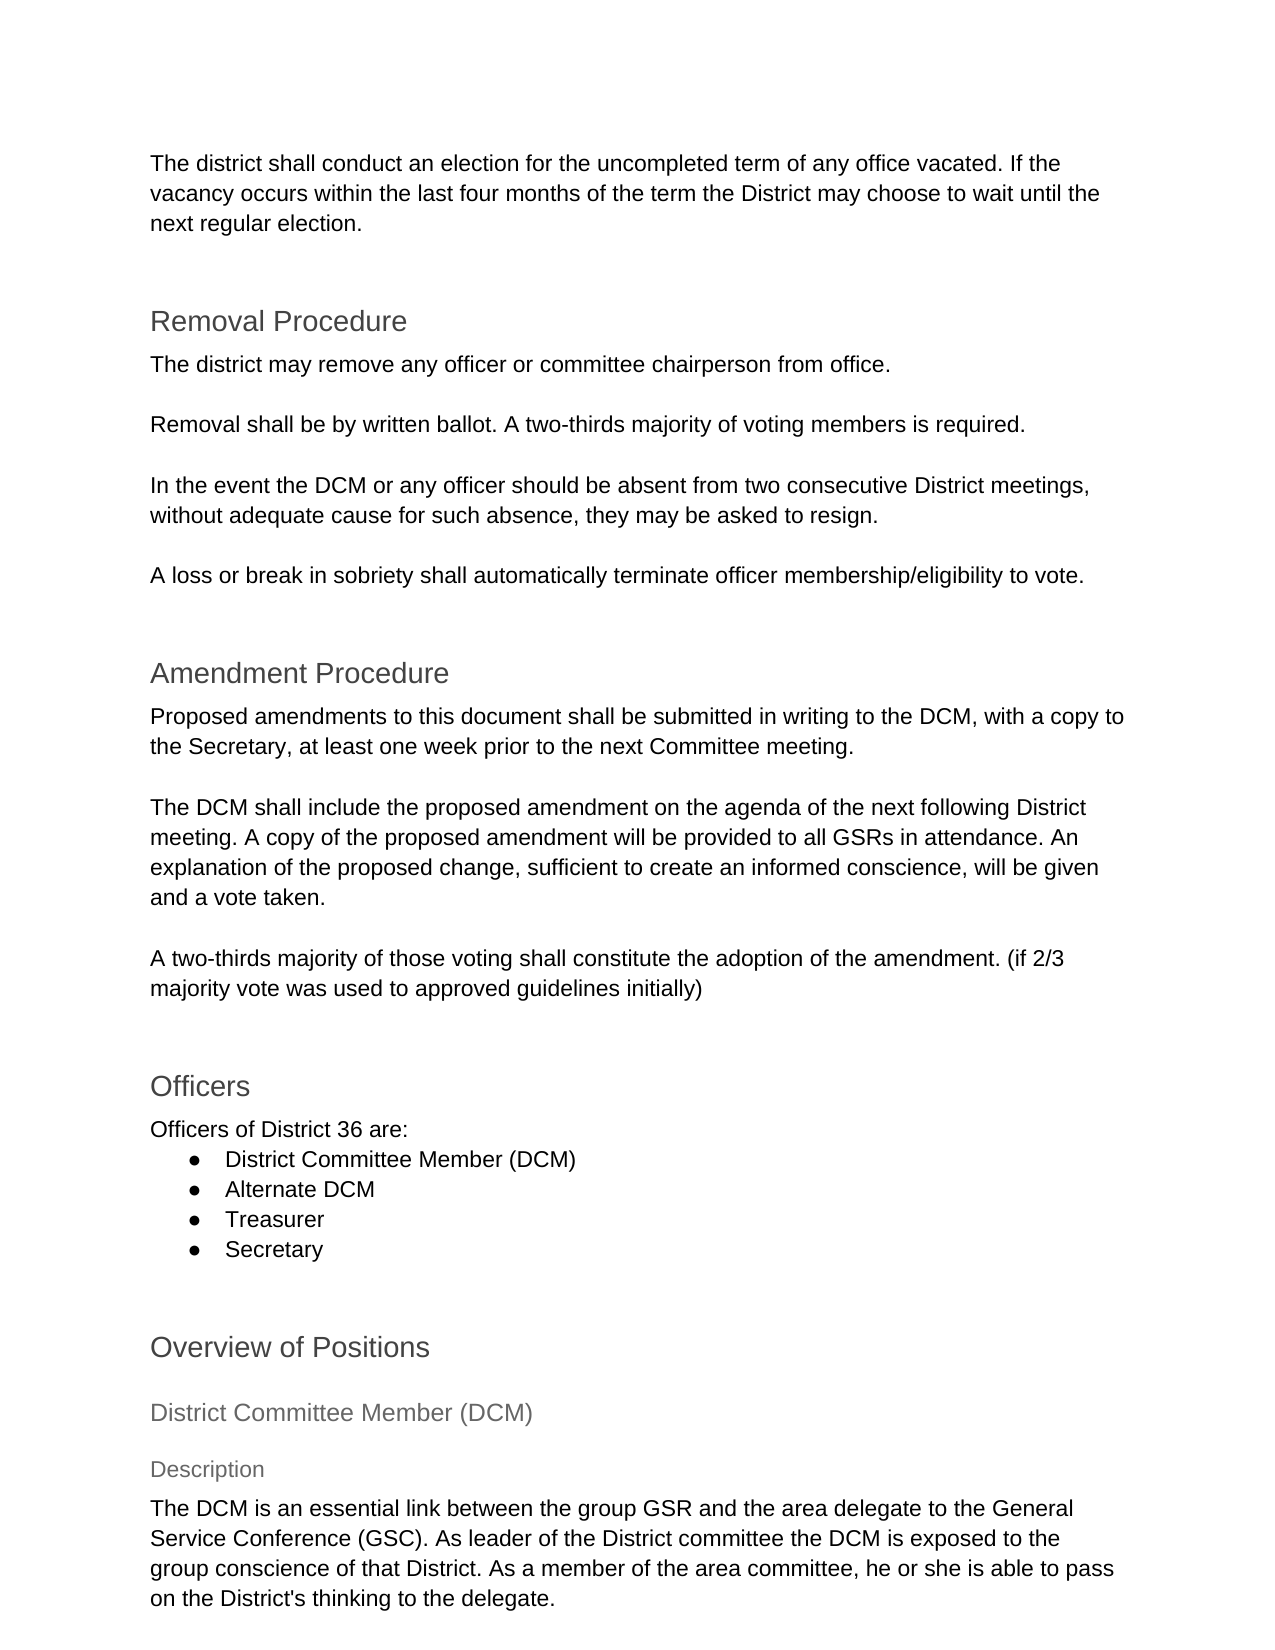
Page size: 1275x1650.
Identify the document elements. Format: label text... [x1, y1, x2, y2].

subtitle Officers [150, 1069, 1125, 1102]
list Treasurer [187, 1206, 1125, 1233]
subtitle Amendment Procedure [150, 656, 1125, 690]
text explanation of the proposed change, sufficient to create an informed conscience, will be given and a vote taken. [150, 854, 1125, 911]
list Secretary [187, 1236, 1125, 1263]
text majority vote was used to approved guidelines initially) [150, 975, 1125, 1001]
text Proposed amendments to this document shall be submitted in writing to the DCM, with a copy to [150, 703, 1125, 729]
subtitle Overview of Positions [150, 1330, 1125, 1364]
subtitle Description [150, 1456, 1125, 1482]
text the Secretary, at least one week prior to the next Committee meeting. [150, 733, 1125, 760]
text without adequate cause for such absence, they may be asked to resign. [150, 502, 1125, 528]
text The DCM is an essential link between the group GSR and the area delegate to the General Service Conference (GSC). As leader of the District committee the DCM is exposed to the group conscience of that District. As a member of the area committee, he or she is able to pass on the District's thinking to the delegate. [150, 1494, 1125, 1611]
subtitle Removal Procedure [150, 304, 1125, 338]
text A two-thirds majority of those voting shall constitute the adoption of the amendment. (if 2/3 [150, 945, 1125, 971]
text A loss or break in sobriety shall automatically terminate officer membership/eligibility to vote. [150, 562, 1125, 589]
text The DCM shall include the proposed amendment on the agenda of the next following District [150, 794, 1125, 820]
text The district shall conduct an election for the uncompleted term of any office vacated. If the vacancy occurs within the last four months of the term the District may choose to wait until the next regular election. [150, 150, 1125, 237]
list Alternate DCM [187, 1176, 1125, 1202]
text meeting. A copy of the proposed amendment will be provided to all GSRs in attendance. An [150, 824, 1125, 850]
text In the event the DCM or any officer should be absent from two consecutive District meetings, [150, 472, 1125, 498]
text Removal shall be by written ballot. A two-thirds majority of voting members is required. [150, 411, 1125, 438]
list District Committee Member (DCM) [187, 1146, 1125, 1172]
text Officers of District 36 are: [150, 1116, 1125, 1142]
text The district may remove any officer or committee chairperson from office. [150, 351, 1125, 377]
subtitle District Committee Member (DCM) [150, 1398, 1125, 1427]
